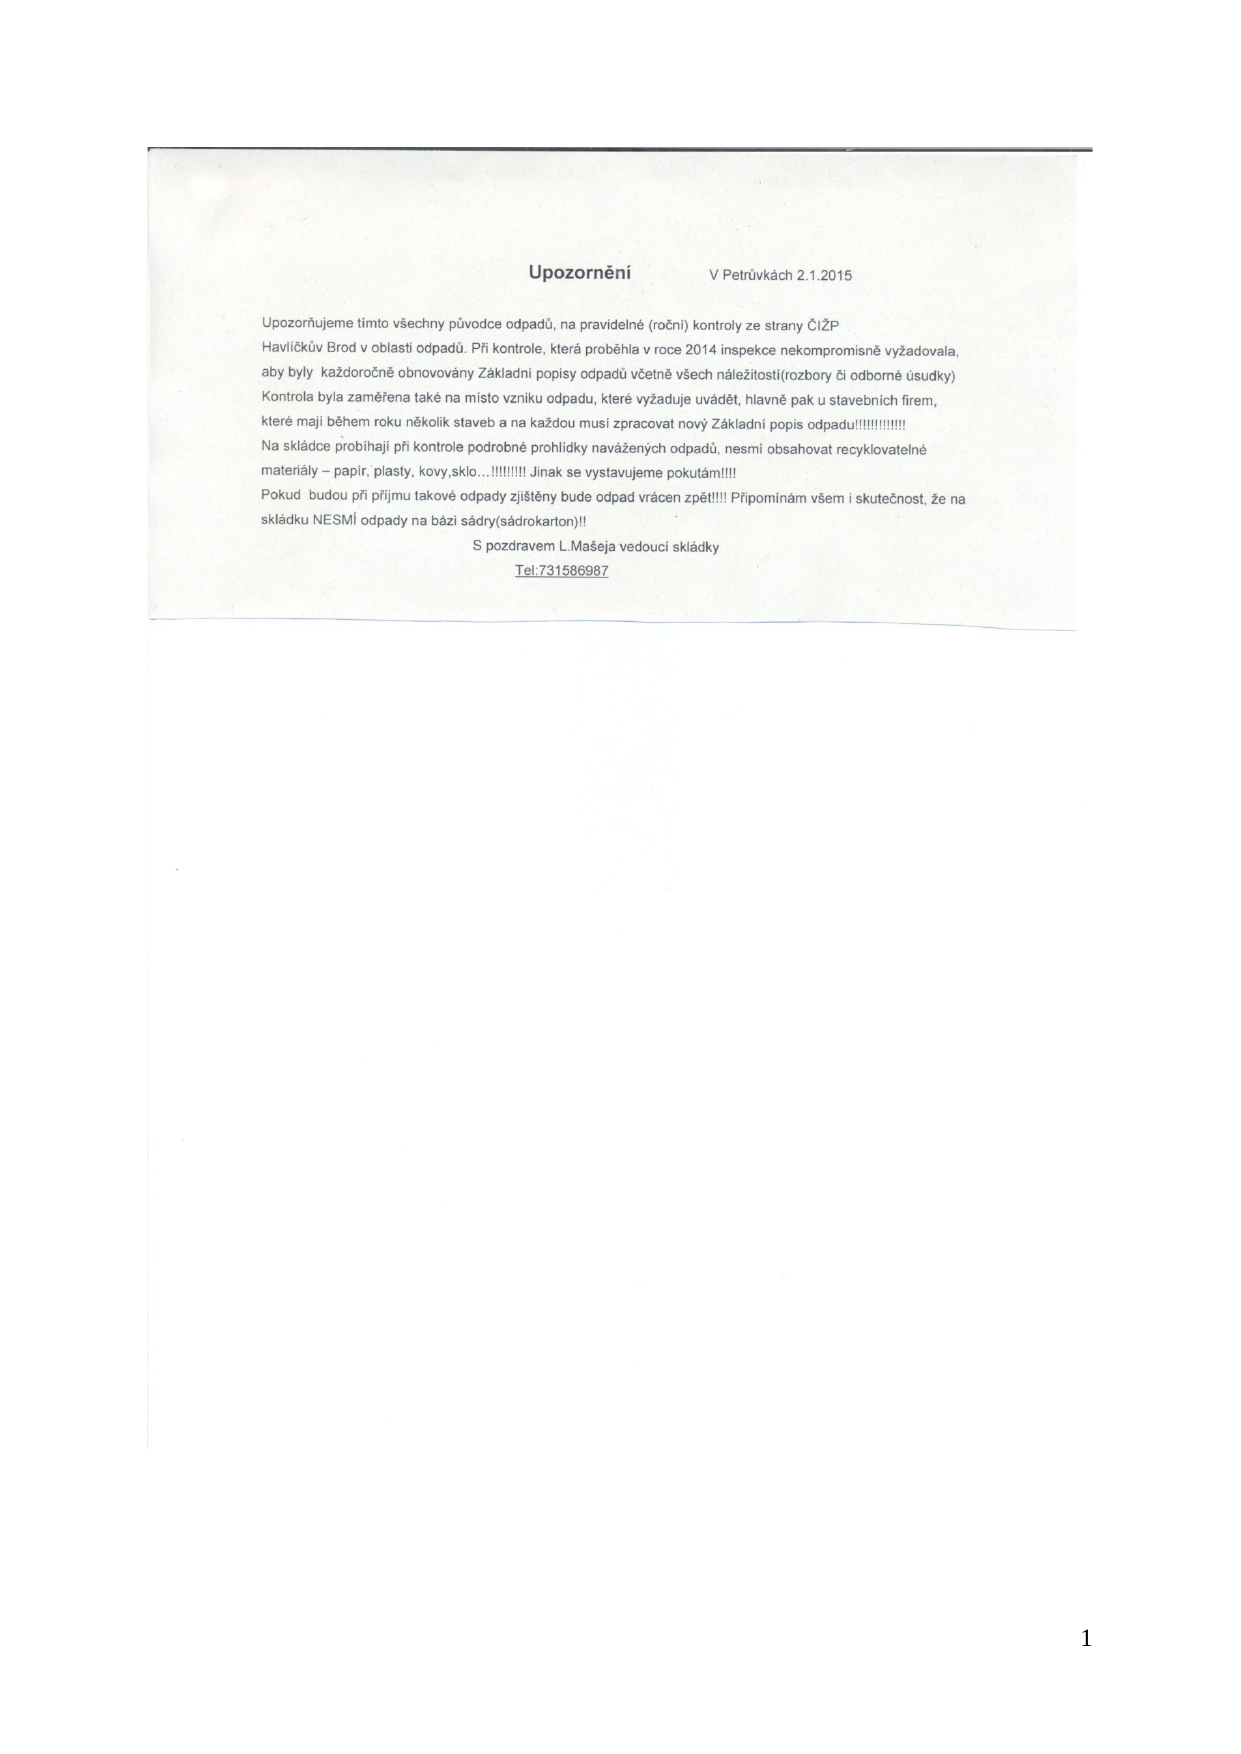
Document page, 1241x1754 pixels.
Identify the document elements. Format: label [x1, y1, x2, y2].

picture [147, 147, 1093, 1449]
